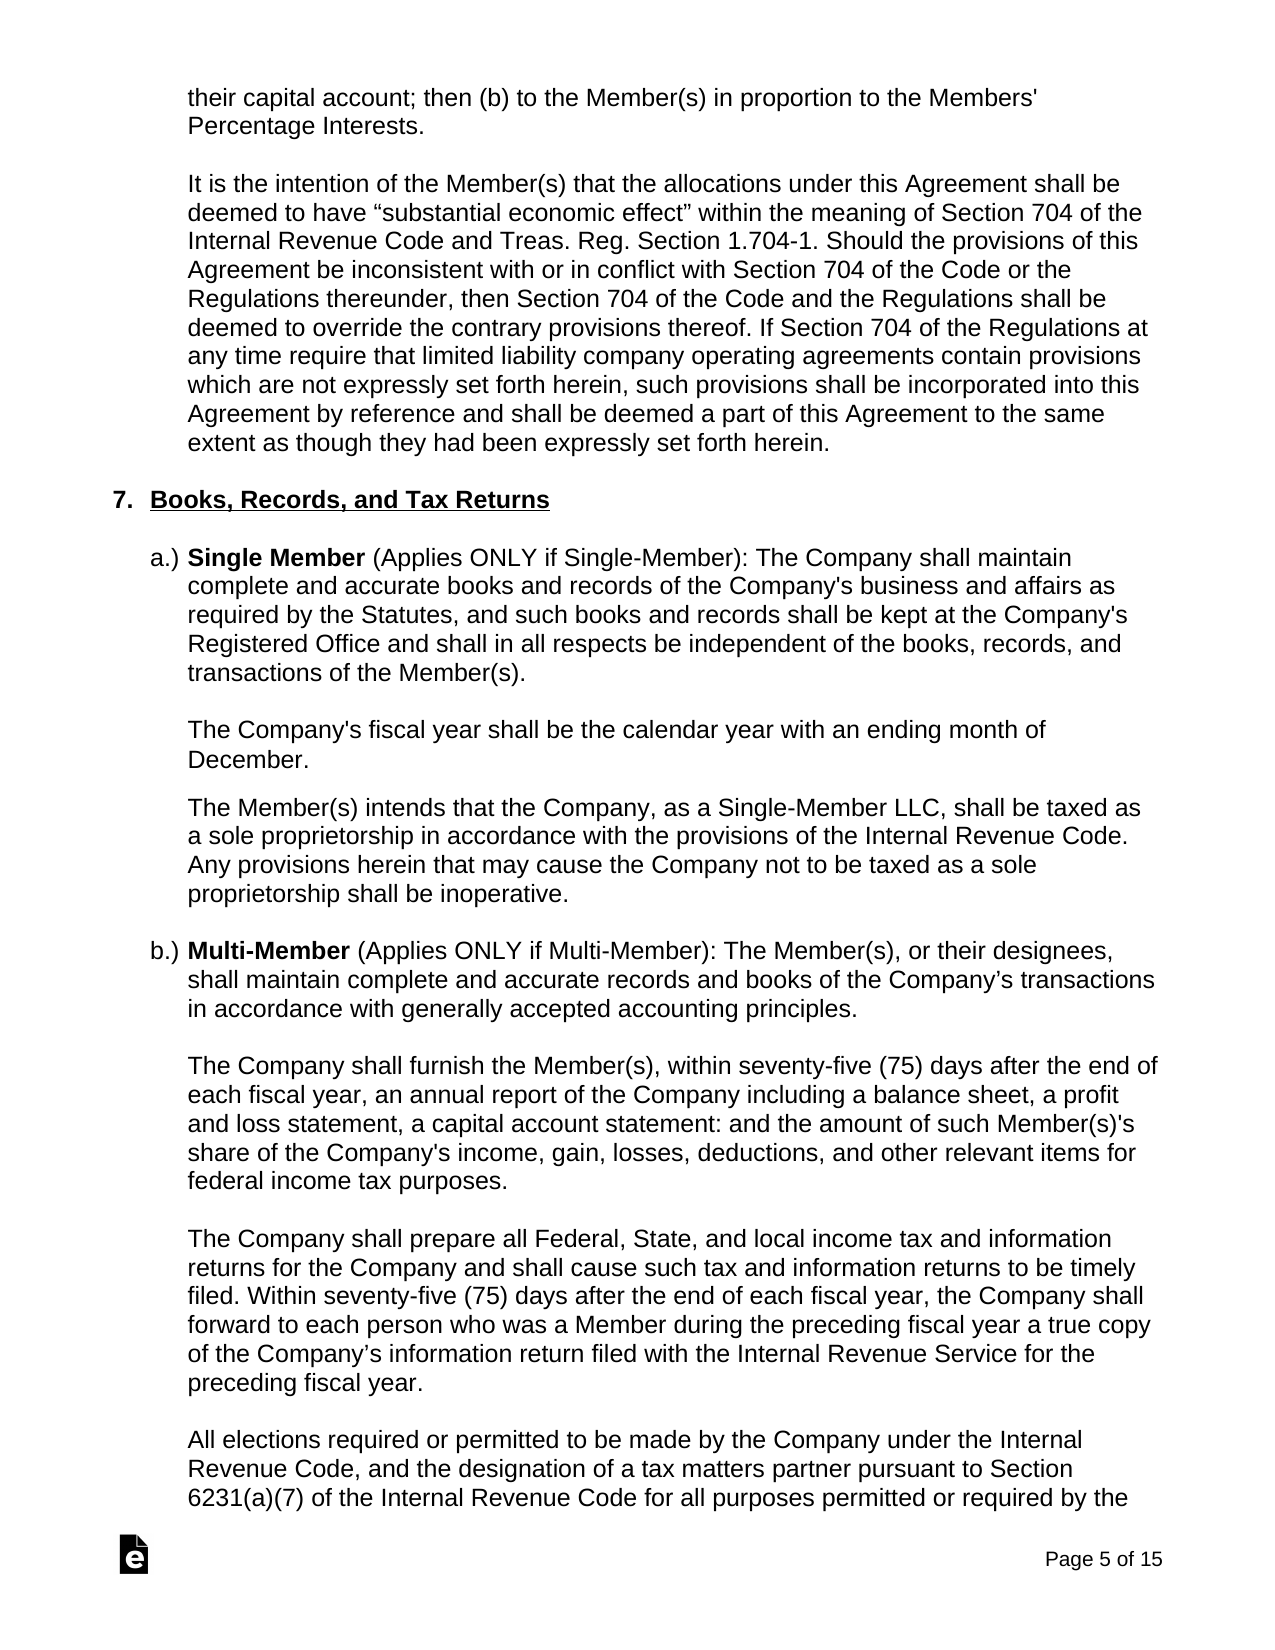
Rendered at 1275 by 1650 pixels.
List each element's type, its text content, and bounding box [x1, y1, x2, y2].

picture [112, 1533, 155, 1575]
text The Member(s) intends that the Company, as a Single-Member LLC, shall be taxed as a sole proprietorship in accordance with the provisions of the Internal Revenue Code. Any provisions herein that may cause the Company not to be taxed as a sole proprietorship shall be inoperative. [187, 792, 1162, 907]
text The Company shall prepare all Federal, State, and local income tax and information returns for the Company and shall cause such tax and information returns to be timely filed. Within seventy-five (75) days after the end of each fiscal year, the Company shall forward to each person who was a Member during the preceding fiscal year a true copy of the Company’s information return filed with the Internal Revenue Service for the preceding fiscal year. [187, 1224, 1162, 1396]
list Books, Records, and Tax Returns [112, 485, 1162, 514]
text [187, 82, 1162, 140]
list Multi-Member (Applies ONLY if Multi-Member): The Member(s), or their designees, shall maintain complete and accurate records and books of the Company’s transactions in accordance with generally accepted accounting principles. [150, 936, 1162, 1022]
text The Company shall furnish the Member(s), within seventy-five (75) days after the end of each fiscal year, an annual report of the Company including a balance sheet, a profit and loss statement, a capital account statement: and the amount of such Member(s)'s share of the Company's income, gain, losses, deductions, and other relevant items for federal income tax purposes. [187, 1051, 1162, 1195]
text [187, 1425, 1162, 1511]
text It is the intention of the Member(s) that the allocations under this Agreement shall be deemed to have “substantial economic effect” within the meaning of Section 704 of the Internal Revenue Code and Treas. Reg. Section 1.704-1. Should the provisions of this Agreement be inconsistent with or in conflict with Section 704 of the Code or the Regulations thereunder, then Section 704 of the Code and the Regulations shall be deemed to override the contrary provisions thereof. If Section 704 of the Regulations at any time require that limited liability company operating agreements contain provisions which are not expressly set forth herein, such provisions shall be incorporated into this Agreement by reference and shall be deemed a part of this Agreement to the same extent as though they had been expressly set forth herein. [187, 169, 1162, 456]
text The Company's fiscal year shall be the calendar year with an ending month of December. [187, 715, 1162, 774]
list Single Member (Applies ONLY if Single-Member): The Company shall maintain complete and accurate books and records of the Company's business and affairs as required by the Statutes, and such books and records shall be kept at the Company's Registered Office and shall in all respects be independent of the books, records, and transactions of the Member(s). [150, 542, 1162, 686]
